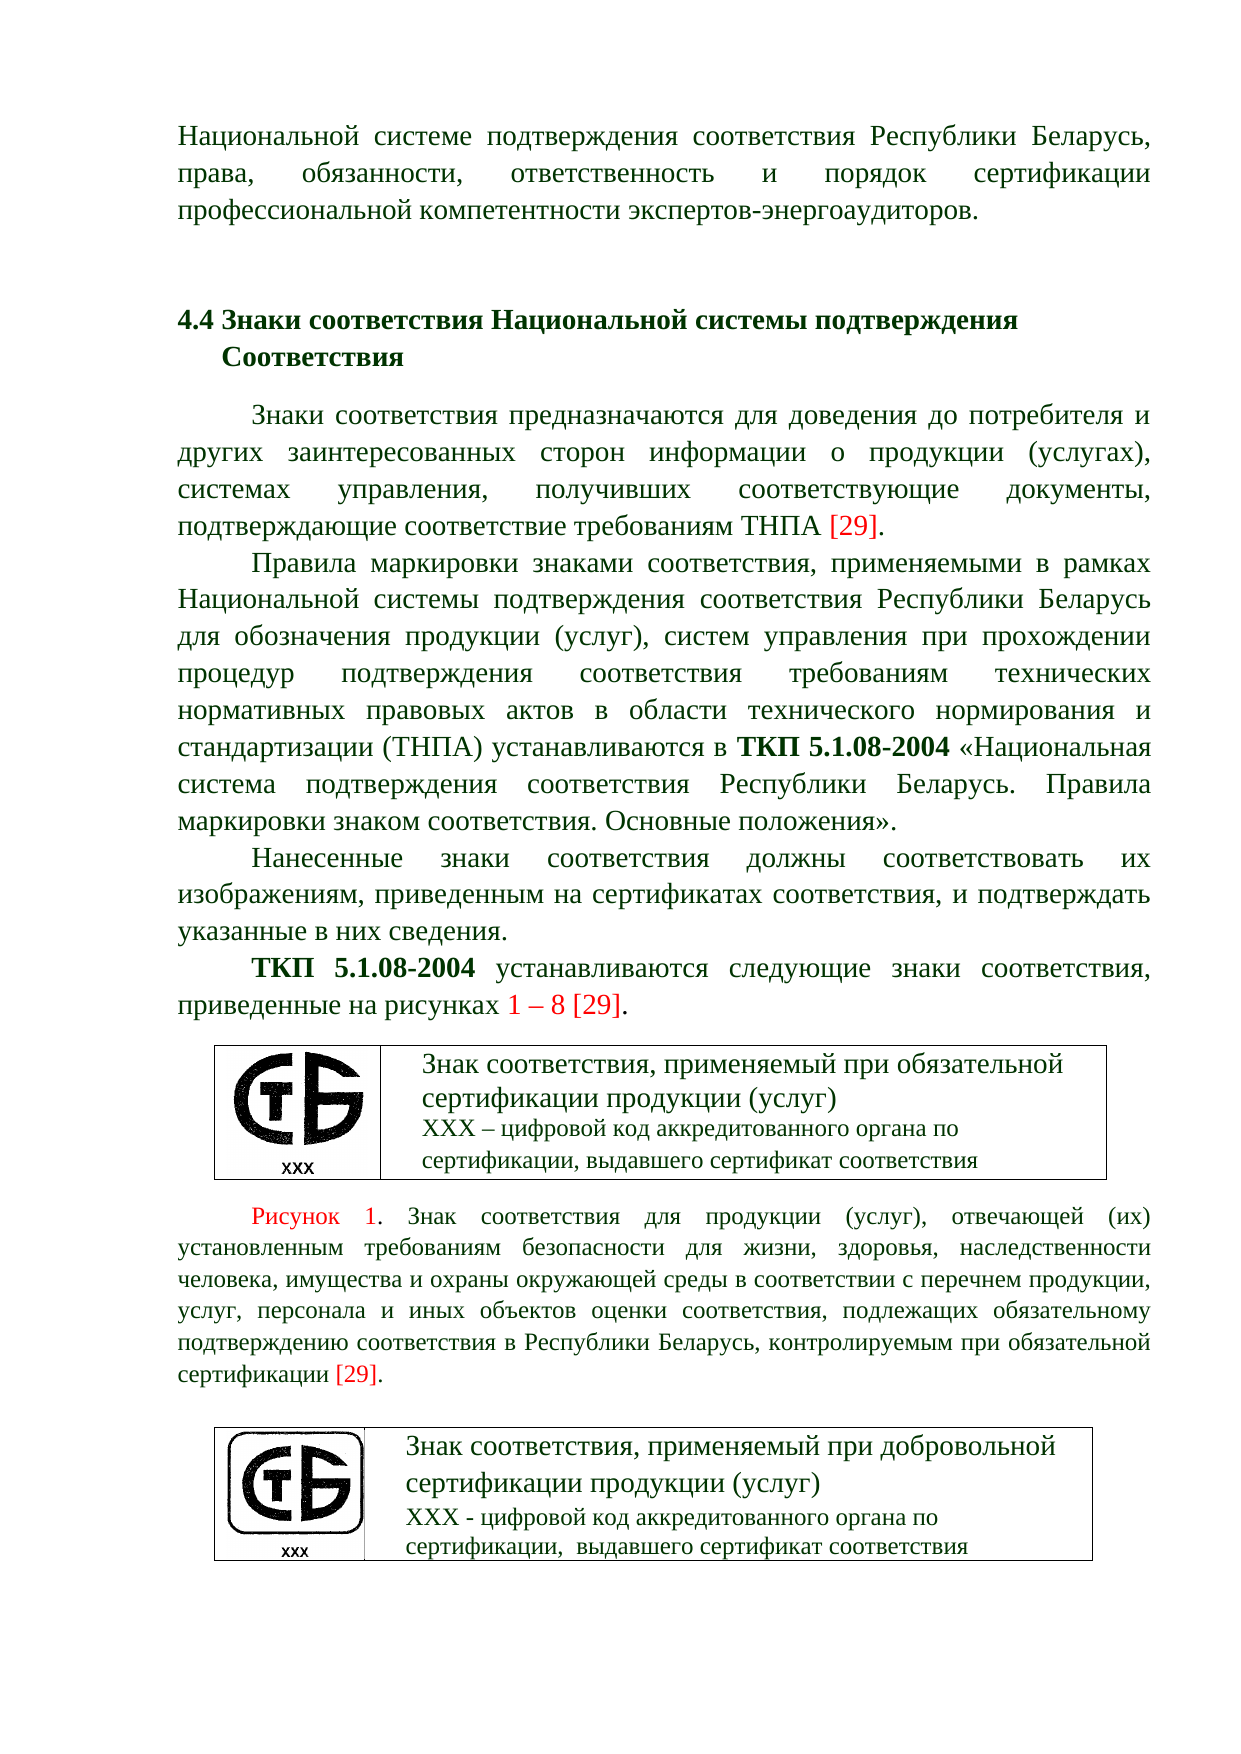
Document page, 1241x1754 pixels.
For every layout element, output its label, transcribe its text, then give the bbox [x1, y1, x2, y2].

text Рисунок 1. Знак соответствия для продукции (услуг), отвечающей (их) установленным требованиям безопасности для жизни, здоровья, наследственности человека, имущества и охраны окружающей среды в соответствии с перечнем продукции, услуг, персонала и иных объектов оценки соответствия, подлежащих обязательному подтверждению соответствия в Республики Беларусь, контролируемым при обязательной сертификации [29]. [177, 1201, 1152, 1387]
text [177, 118, 1152, 225]
table_header Знак соответствия, применяемый при обязательной сертификации продукции (услуг) XXX – цифровой код аккредитованного органа по сертификации, выдавшего сертификат соответствия [381, 1046, 1106, 1179]
text ТКП 5.1.08-2004 устанавливаются следующие знаки соответствия, приведенные на рисунках 1 – 8 [29]. [177, 950, 1152, 1021]
text 4.4 Знаки соответствия Национальной системы подтверждения [177, 302, 1152, 336]
text Соответствия [177, 339, 1152, 373]
table_header [215, 1046, 380, 1179]
table_header [215, 1428, 364, 1560]
text Нанесенные знаки соответствия должны соответствовать их изображениям, приведенным на сертификатах соответствия, и подтверждать указанные в них сведения. [177, 840, 1152, 947]
table_header Знак соответствия, применяемый при добровольной сертификации продукции (услуг) XXX - цифровой код аккредитованного органа по сертификации, выдавшего сертификат соответствия [365, 1428, 1092, 1560]
text Знаки соответствия предназначаются для доведения до потребителя и других заинтересованных сторон информации о продукции (услугах), системах управления, получивших соответствующие документы, подтверждающие соответствие требованиям ТНПА [29]. [177, 397, 1152, 541]
text Правила маркировки знаками соответствия, применяемыми в рамках Национальной системы подтверждения соответствия Республики Беларусь для обозначения продукции (услуг), систем управления при прохождении процедур подтверждения соответствия требованиям технических нормативных правовых актов в области технического нормирования и стандартизации (ТНПА) устанавливаются в ТКП 5.1.08-2004 «Национальная система подтверждения соответствия Республики Беларусь. Правила маркировки знаком соответствия. Основные положения». [177, 545, 1152, 836]
